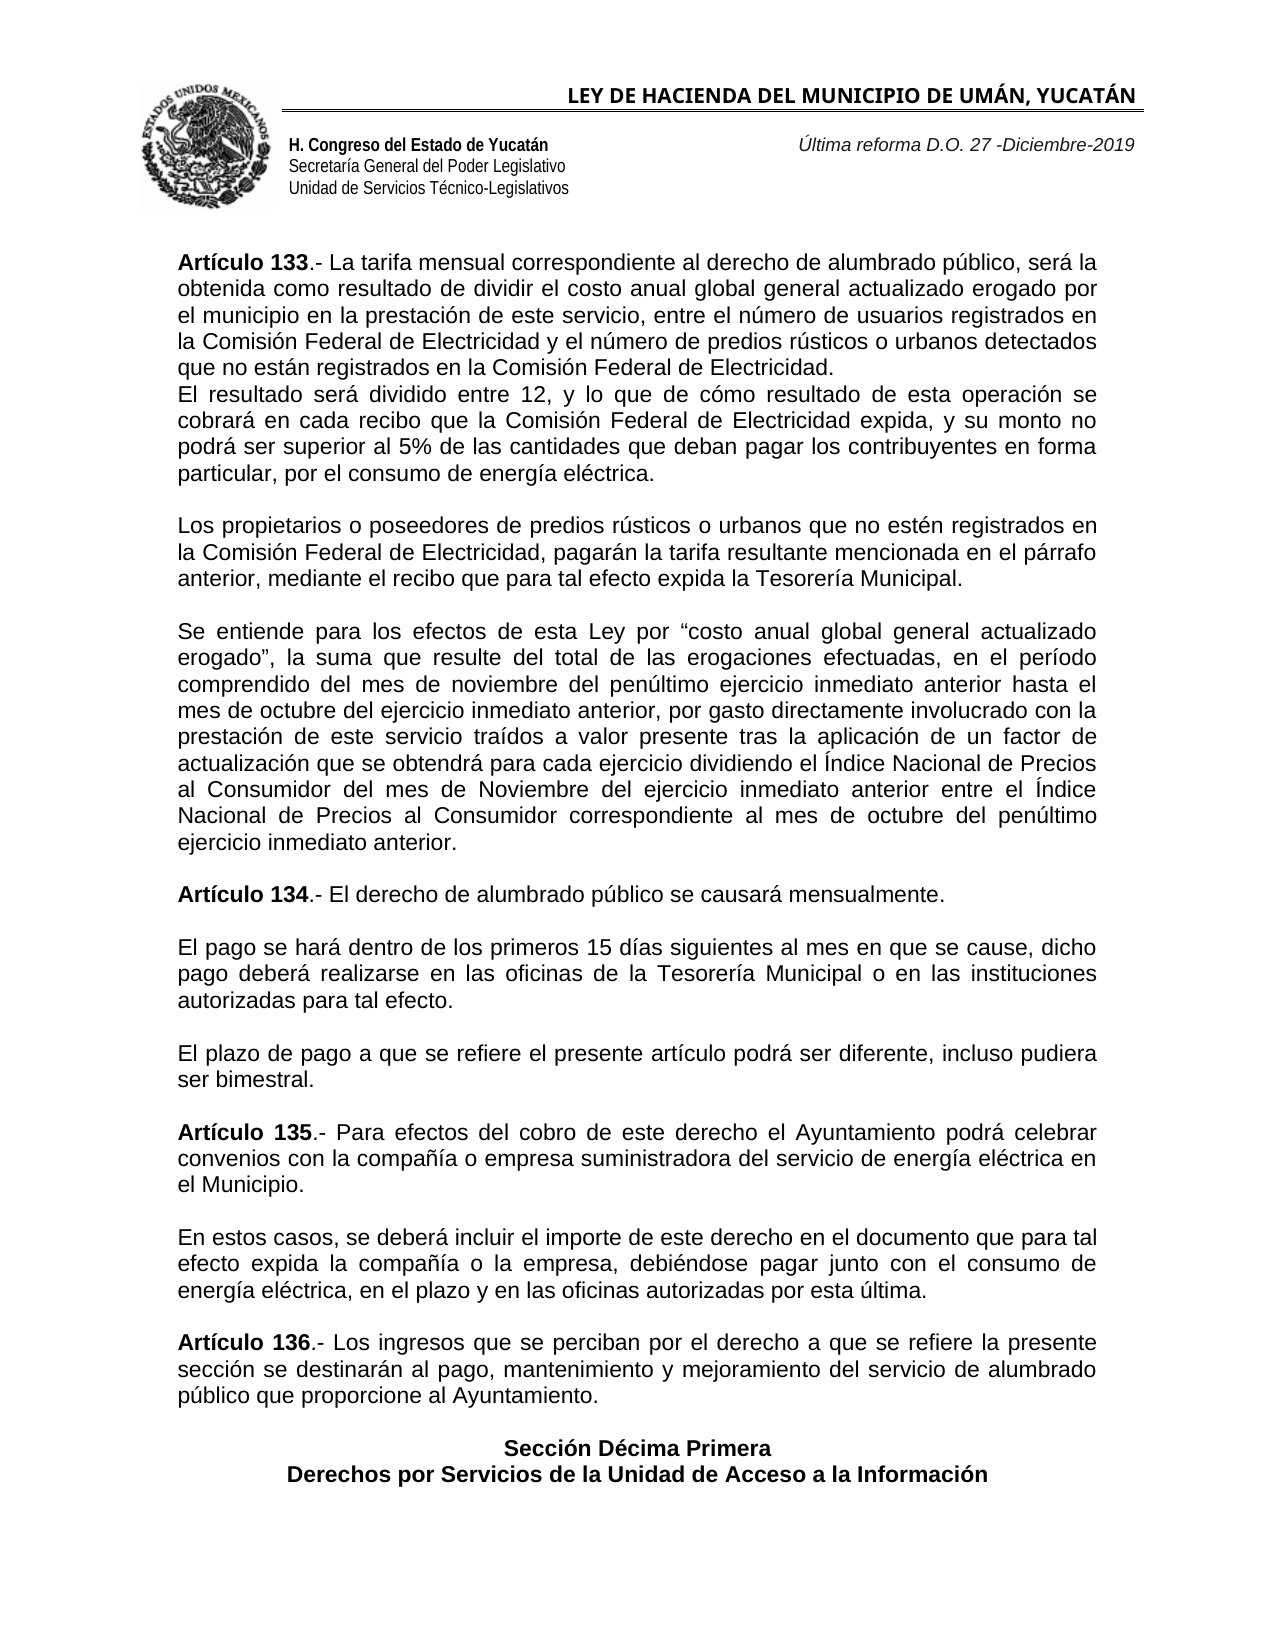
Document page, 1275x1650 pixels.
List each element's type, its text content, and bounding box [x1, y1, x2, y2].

text Artículo 134.- El derecho de alumbrado público se causará mensualmente. [177, 881, 1098, 908]
text El plazo de pago a que se refiere el presente artículo podrá ser diferente, incluso pudiera ser bimestral. [177, 1039, 1098, 1092]
text En estos casos, se deberá incluir el importe de este derecho en el documento que para tal efecto expida la compañía o la empresa, debiéndose pagar junto con el consumo de energía eléctrica, en el plazo y en las oficinas autorizadas por esta última. [177, 1224, 1098, 1303]
text Derechos por Servicios de la Unidad de Acceso a la Información [177, 1461, 1098, 1487]
text Los propietarios o poseedores de predios rústicos o urbanos que no estén registrados en la Comisión Federal de Electricidad, pagarán la tarifa resultante mencionada en el párrafo anterior, mediante el recibo que para tal efecto expida la Tesorería Municipal. [177, 512, 1098, 591]
text Artículo 135.- Para efectos del cobro de este derecho el Ayuntamiento podrá celebrar convenios con la compañía o empresa suministradora del servicio de energía eléctrica en el Municipio. [177, 1118, 1098, 1198]
text Se entiende para los efectos de esta Ley por “costo anual global general actualizado erogado”, la suma que resulte del total de las erogaciones efectuadas, en el período comprendido del mes de noviembre del penúltimo ejercicio inmediato anterior hasta el mes de octubre del ejercicio inmediato anterior, por gasto directamente involucrado con la prestación de este servicio traídos a valor presente tras la aplicación de un factor de actualización que se obtendrá para cada ejercicio dividiendo el Índice Nacional de Precios al Consumidor del mes de Noviembre del ejercicio inmediato anterior entre el Índice Nacional de Precios al Consumidor correspondiente al mes de octubre del penúltimo ejercicio inmediato anterior. [177, 618, 1098, 855]
text El pago se hará dentro de los primeros 15 días siguientes al mes en que se cause, dicho pago deberá realizarse en las oficinas de la Tesorería Municipal o en las instituciones autorizadas para tal efecto. [177, 934, 1098, 1013]
text El resultado será dividido entre 12, y lo que de cómo resultado de esta operación se cobrará en cada recibo que la Comisión Federal de Electricidad expida, y su monto no podrá ser superior al 5% de las cantidades que deban pagar los contribuyentes en forma particular, por el consumo de energía eléctrica. [177, 381, 1098, 486]
text Sección Décima Primera [177, 1435, 1098, 1461]
text Artículo 133.- La tarifa mensual correspondiente al derecho de alumbrado público, será la obtenida como resultado de dividir el costo anual global general actualizado erogado por el municipio en la prestación de este servicio, entre el número de usuarios registrados en la Comisión Federal de Electricidad y el número de predios rústicos o urbanos detectados que no están registrados en la Comisión Federal de Electricidad. [177, 249, 1098, 381]
text Artículo 136.- Los ingresos que se perciban por el derecho a que se refiere la presente sección se destinarán al pago, mantenimiento y mejoramiento del servicio de alumbrado público que proporcione al Ayuntamiento. [177, 1329, 1098, 1408]
